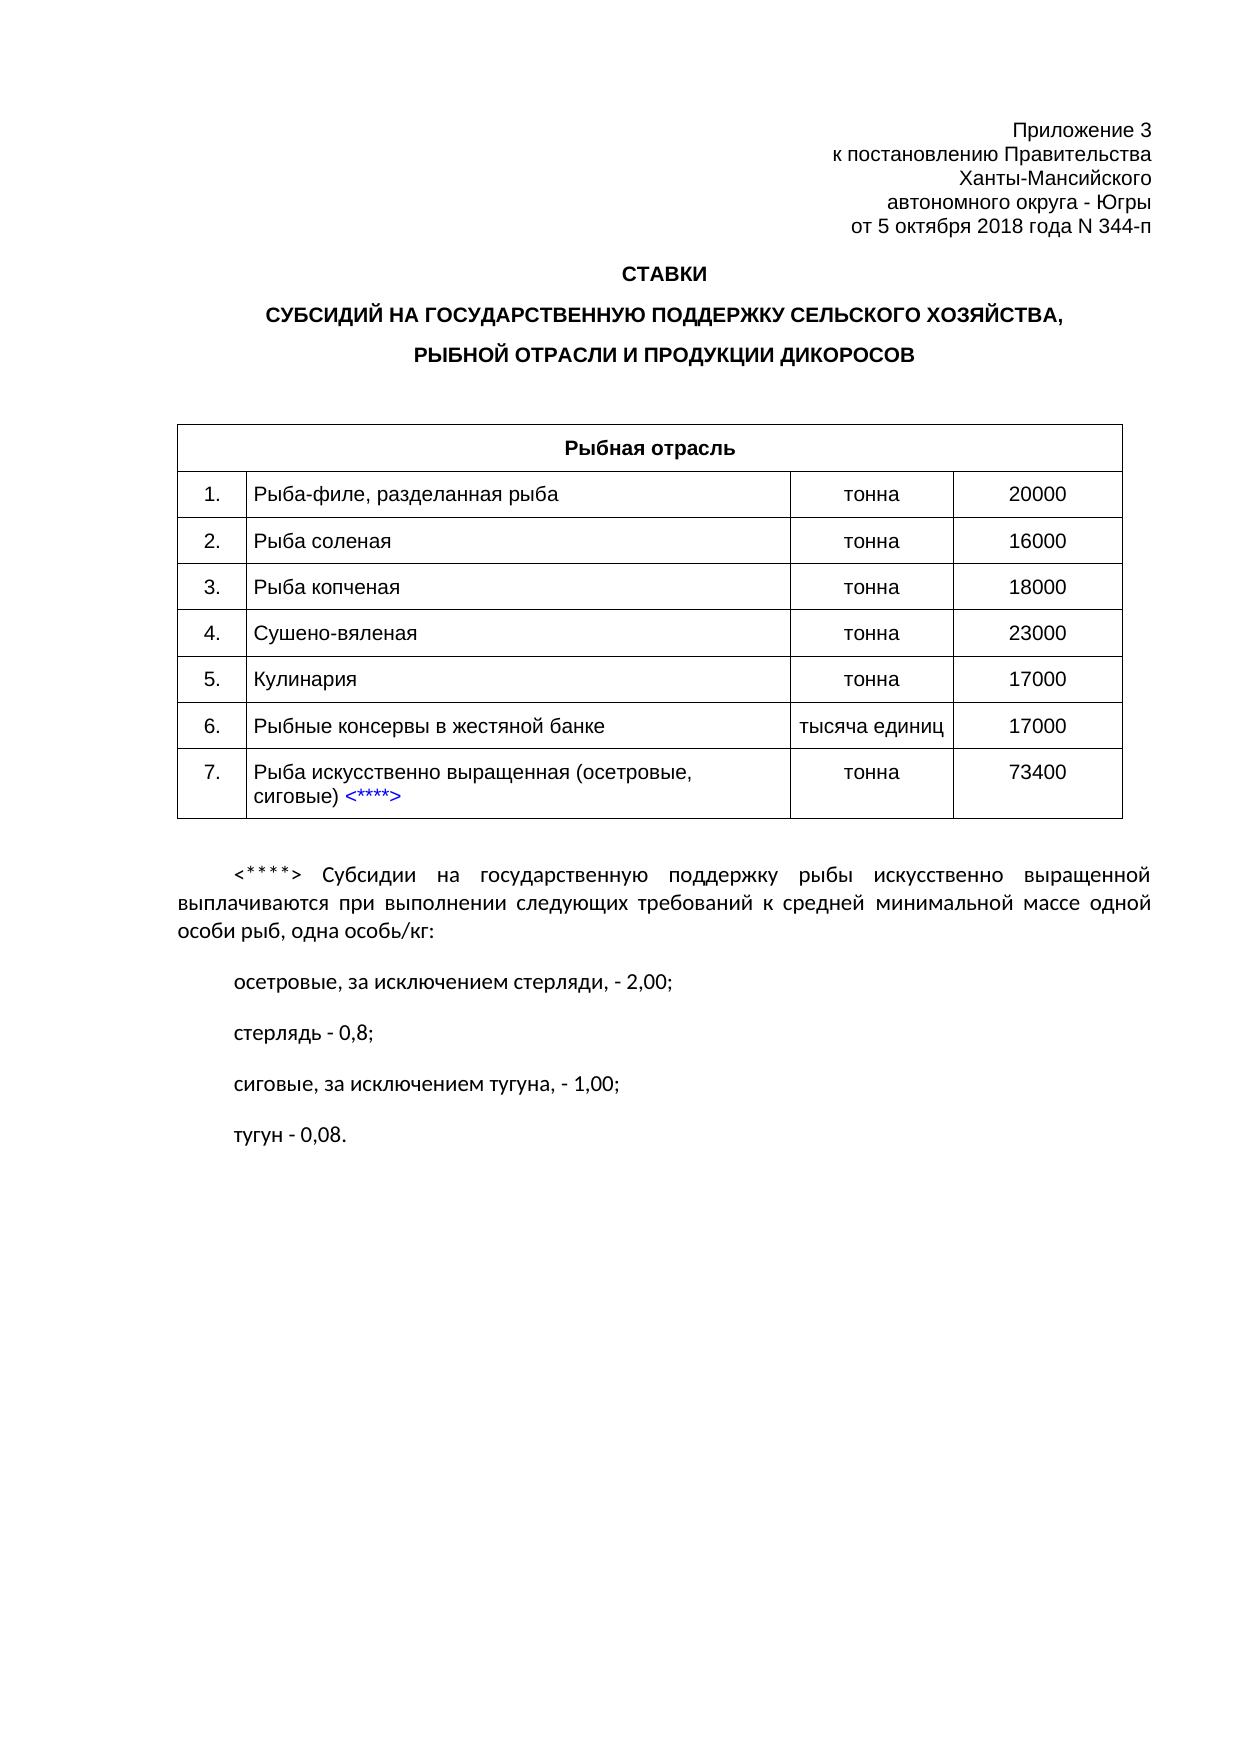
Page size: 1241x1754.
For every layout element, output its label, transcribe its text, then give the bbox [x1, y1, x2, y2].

table_header Рыбная отрасль [178, 425, 1122, 471]
table_cell Рыбные консервы в жестяной банке [247, 703, 790, 748]
text РЫБНОЙ ОТРАСЛИ И ПРОДУКЦИИ ДИКОРОСОВ [177, 343, 1152, 367]
table_cell Сушено-вяленая [247, 610, 790, 656]
table_cell тонна [791, 472, 953, 517]
table_cell 20000 [954, 472, 1122, 517]
text СУБСИДИЙ НА ГОСУДАРСТВЕННУЮ ПОДДЕРЖКУ СЕЛЬСКОГО ХОЗЯЙСТВА, [177, 302, 1152, 326]
table_cell 7. [178, 749, 246, 818]
table_cell 18000 [954, 564, 1122, 609]
table_cell тысяча единиц [791, 703, 953, 748]
table_cell 4. [178, 610, 246, 656]
text СТАВКИ [177, 262, 1152, 286]
table_cell тонна [791, 657, 953, 702]
text Ханты-Мансийского [177, 166, 1152, 190]
table_cell тонна [791, 518, 953, 563]
table_cell тонна [791, 749, 953, 818]
table_cell тонна [791, 610, 953, 656]
text автономного округа - Югры [177, 190, 1152, 214]
text сиговые, за исключением тугуна, - 1,00; [177, 1069, 1152, 1097]
table_cell 1. [178, 472, 246, 517]
table_cell 17000 [954, 657, 1122, 702]
table_cell 16000 [954, 518, 1122, 563]
table_cell 73400 [954, 749, 1122, 818]
text к постановлению Правительства [177, 142, 1152, 166]
table_cell Рыба соленая [247, 518, 790, 563]
table_cell 5. [178, 657, 246, 702]
text тугун - 0,08. [177, 1120, 1152, 1148]
table_cell 6. [178, 703, 246, 748]
table_cell 23000 [954, 610, 1122, 656]
text <****> Субсидии на государственную поддержку рыбы искусственно выращенной выплачиваются при выполнении следующих требований к средней минимальной массе одной особи рыб, одна особь/кг: [177, 860, 1152, 944]
text осетровые, за исключением стерляди, - 2,00; [177, 967, 1152, 995]
table_cell тонна [791, 564, 953, 609]
table_cell Кулинария [247, 657, 790, 702]
table_cell Рыба искусственно выращенная (осетровые, сиговые) <****> [247, 749, 790, 818]
text стерлядь - 0,8; [177, 1018, 1152, 1046]
text Приложение 3 [177, 118, 1152, 142]
table_cell Рыба-филе, разделанная рыба [247, 472, 790, 517]
table_cell Рыба копченая [247, 564, 790, 609]
table_cell 3. [178, 564, 246, 609]
table_cell 2. [178, 518, 246, 563]
table_cell 17000 [954, 703, 1122, 748]
text от 5 октября 2018 года N 344-п [177, 214, 1152, 238]
